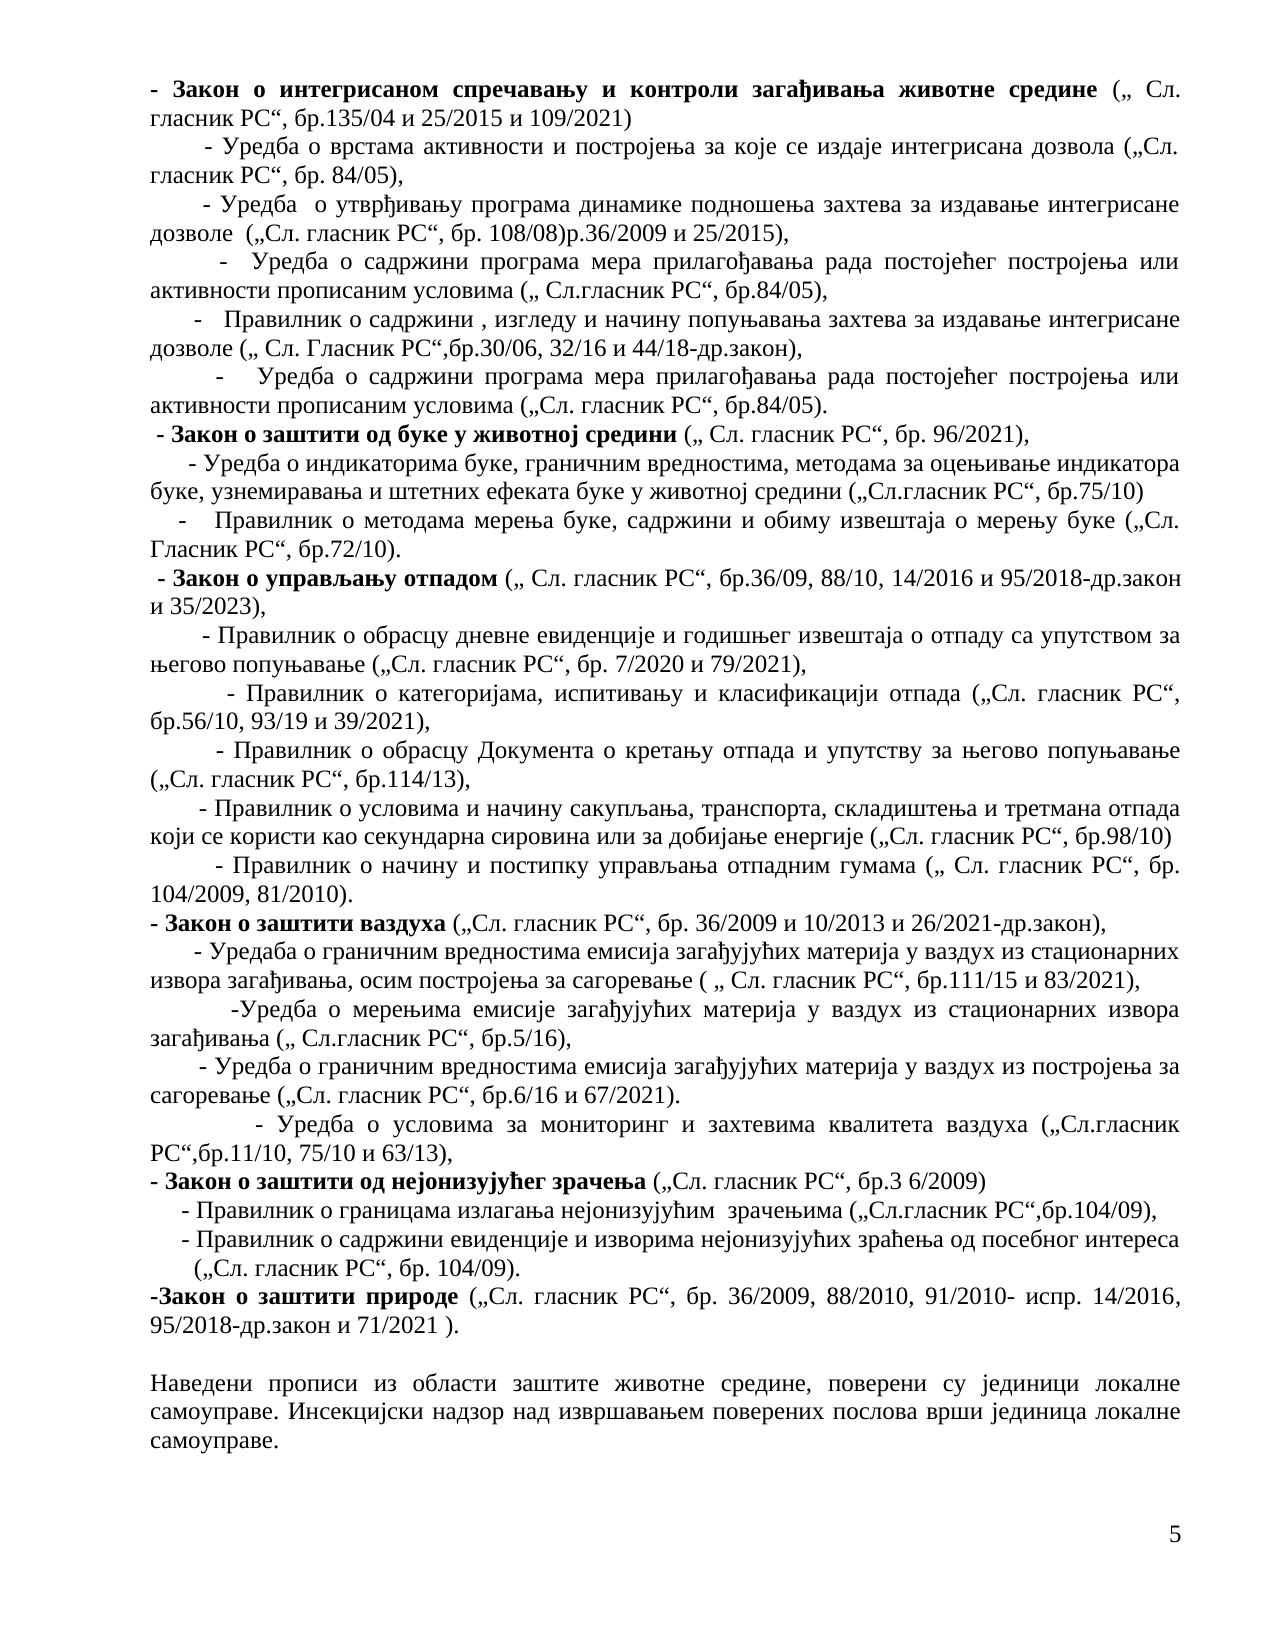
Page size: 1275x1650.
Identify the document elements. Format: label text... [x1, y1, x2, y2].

text - Уредба о врстама активности и постројења за које се издаје интегрисана дозвола („Сл. гласник РС“, бр. 84/05), [150, 131, 1181, 189]
text - Закон о заштити ваздуха („Сл. гласник РС“, бр. 36/2009 и 10/2013 и 26/2021-др.закон), [150, 908, 1181, 936]
text - Уредаба о граничним вредностима емисија загађујућих материја у ваздух из стационарних извора загађивања, осим постројења за сагоревање ( „ Сл. гласник РС“, бр.111/15 и 83/2021), [150, 936, 1181, 994]
text - Закон о заштити од нејонизујућег зрачења („Сл. гласник РС“, бр.3 6/2009) [150, 1166, 1181, 1195]
text - Уредба о садржини програма мера прилагођавања рада постојећег постројења или активности прописаним условима („ Сл.гласник РС“, бр.84/05), [150, 246, 1181, 304]
text - Уредба о индикаторима буке, граничним вредностима, методама за оцењивање индикатора буке, узнемиравања и штетних ефеката буке у животној средини („Сл.гласник РС“, бр.75/10) [150, 448, 1181, 505]
text - Уредба о утврђивању програма динамике подношења захтева за издавање интегрисане дозволе („Сл. гласник РС“, бр. 108/08)р.36/2009 и 25/2015), [150, 189, 1181, 246]
text - Уредба о садржини програма мера прилагођавања рада постојећег постројења или активности прописаним условима („Сл. гласник РС“, бр.84/05). [150, 361, 1181, 419]
text - Правилник о границама излагања нејонизујућим зрачењима („Сл.гласник РС“,бр.104/09), [150, 1195, 1181, 1224]
text - Правилник о обрасцу Документа о кретању отпада и упутству за његово попуњавање („Сл. гласник РС“, бр.114/13), [150, 735, 1181, 793]
text - Правилник о категоријама, испитивању и класификацији отпада („Сл. гласник РС“, бр.56/10, 93/19 и 39/2021), [150, 678, 1181, 735]
text - Правилник о садржини , изгледу и начину попуњавања захтева за издавање интегрисане дозволе („ Сл. Гласник РС“,бр.30/06, 32/16 и 44/18-др.закон), [150, 304, 1181, 361]
text - Уредба о граничним вредностима емисија загађујућих материја у ваздух из постројења за сагоревање („Сл. гласник РС“, бр.6/16 и 67/2021). [150, 1051, 1181, 1109]
text - Закон о интегрисаном спречавању и контроли загађивања животне средине („ Сл. гласник РС“, бр.135/04 и 25/2015 и 109/2021) [150, 74, 1181, 131]
text - Правилник о методама мерења буке, садржини и обиму извештаја о мерењу буке („Сл. Гласник РС“, бр.72/10). [150, 505, 1181, 563]
text - Правилник о садржини евиденције и изворима нејонизујућих зраћења од посебног интереса [150, 1224, 1181, 1253]
text - Закон о управљању отпадом („ Сл. гласник РС“, бр.36/09, 88/10, 14/2016 и 95/2018-др.закон и 35/2023), [150, 563, 1181, 620]
text - Правилник о условима и начину сакупљања, транспорта, складиштења и третмана отпада који се користи као секундарна сировина или за добијање енергије („Сл. гласник РС“, бр.98/10) [150, 793, 1181, 850]
text („Сл. гласник РС“, бр. 104/09). [150, 1253, 1181, 1281]
text -Уредба о мерењима емисије загађујућих материја у ваздух из стационарних извора загађивања („ Сл.гласник РС“, бр.5/16), [150, 994, 1181, 1051]
text - Закон о заштити од буке у животној средини („ Сл. гласник РС“, бр. 96/2021), [150, 419, 1181, 448]
text - Правилник о начину и постипку управљања отпадним гумама („ Сл. гласник РС“, бр. 104/2009, 81/2010). [150, 850, 1181, 908]
text - Уредба о условима за мониторинг и захтевима квалитета ваздуха („Сл.гласник РС“,бр.11/10, 75/10 и 63/13), [150, 1109, 1181, 1166]
text -Закон о заштити природе („Сл. гласник РС“, бр. 36/2009, 88/2010, 91/2010- испр. 14/2016, 95/2018-др.закон и 71/2021 ). [150, 1281, 1181, 1339]
text - Правилник о обрасцу дневне евиденције и годишњег извештаја о отпаду са упутством за његово попуњавање („Сл. гласник РС“, бр. 7/2020 и 79/2021), [150, 620, 1181, 678]
text Наведени прописи из области заштите животне средине, поверени су јединици локалне самоуправе. Инсекцијски надзор над извршавањем поверених послова врши јединица локалне самоуправе. [150, 1368, 1181, 1454]
